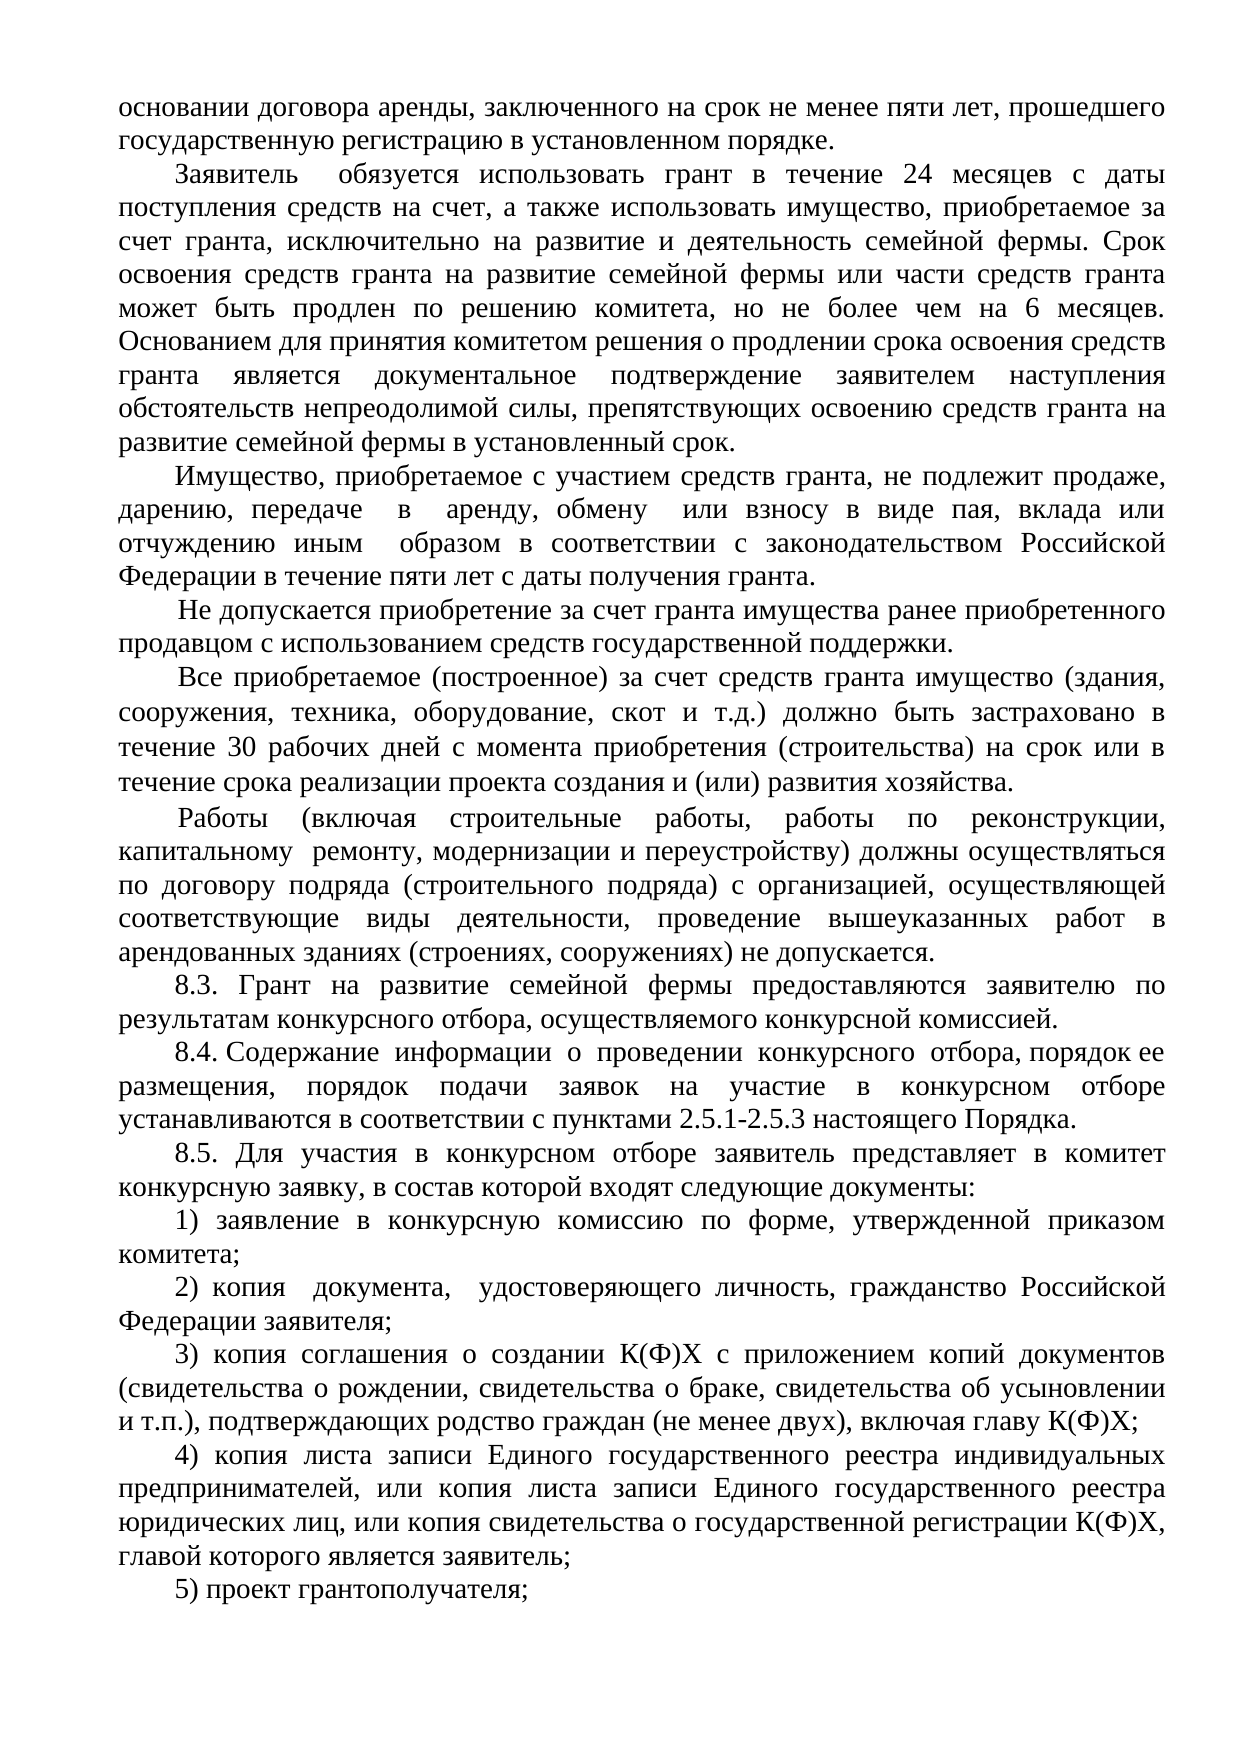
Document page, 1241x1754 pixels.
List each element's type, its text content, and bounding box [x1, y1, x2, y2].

text 8.5. Для участия в конкурсном отборе заявитель представляет в комитет конкурсную заявку, в состав которой входят следующие документы: [118, 1135, 1167, 1202]
text 1) заявление в конкурсную комиссию по форме, утвержденной приказом комитета; [118, 1202, 1167, 1269]
text 5) проект грантополучателя; [118, 1571, 1167, 1605]
text 2) копия документа, удостоверяющего личность, гражданство Российской Федерации заявителя; [118, 1269, 1167, 1336]
text 3) копия соглашения о создании К(Ф)Х с приложением копий документов (свидетельства о рождении, свидетельства о браке, свидетельства об усыновлении и т.п.), подтверждающих родство граждан (не менее двух), включая главу К(Ф)Х; [118, 1336, 1167, 1437]
text Имущество, приобретаемое с участием средств гранта, не подлежит продаже, дарению, передаче в аренду, обмену или взносу в виде пая, вклада или отчуждению иным образом в соответствии с законодательством Российской Федерации в течение пяти лет с даты получения гранта. [118, 458, 1167, 592]
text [118, 89, 1167, 156]
text 8.3. Грант на развитие семейной фермы предоставляются заявителю по результатам конкурсного отбора, осуществляемого конкурсной комиссией. [118, 967, 1167, 1034]
text Работы (включая строительные работы, работы по реконструкции, капитальному ремонту, модернизации и переустройству) должны осуществляться по договору подряда (строительного подряда) с организацией, осуществляющей соответствующие виды деятельности, проведение вышеуказанных работ в арендованных зданиях (строениях, сооружениях) не допускается. [118, 800, 1167, 967]
text Заявитель обязуется использовать грант в течение 24 месяцев с даты поступления средств на счет, а также использовать имущество, приобретаемое за счет гранта, исключительно на развитие и деятельность семейной фермы. Срок освоения средств гранта на развитие семейной фермы или части средств гранта может быть продлен по решению комитета, но не более чем на 6 месяцев. Основанием для принятия комитетом решения о продлении срока освоения средств гранта является документальное подтверждение заявителем наступления обстоятельств непреодолимой силы, препятствующих освоению средств гранта на развитие семейной фермы в установленный срок. [118, 156, 1167, 458]
text Все приобретаемое (построенное) за счет средств гранта имущество (здания, сооружения, техника, оборудование, скот и т.д.) должно быть застраховано в течение 30 рабочих дней с момента приобретения (строительства) на срок или в течение срока реализации проекта создания и (или) развития хозяйства. [118, 659, 1167, 798]
text Не допускается приобретение за счет гранта имущества ранее приобретенного продавцом с использованием средств государственной поддержки. [118, 592, 1167, 659]
text 4) копия листа записи Единого государственного реестра индивидуальных предпринимателей, или копия листа записи Единого государственного реестра юридических лиц, или копия свидетельства о государственной регистрации К(Ф)Х, главой которого является заявитель; [118, 1437, 1167, 1571]
text 8.4. Содержание информации о проведении конкурсного отбора, порядок ее размещения, порядок подачи заявок на участие в конкурсном отборе устанавливаются в соответствии с пунктами 2.5.1-2.5.3 настоящего Порядка. [118, 1034, 1167, 1135]
